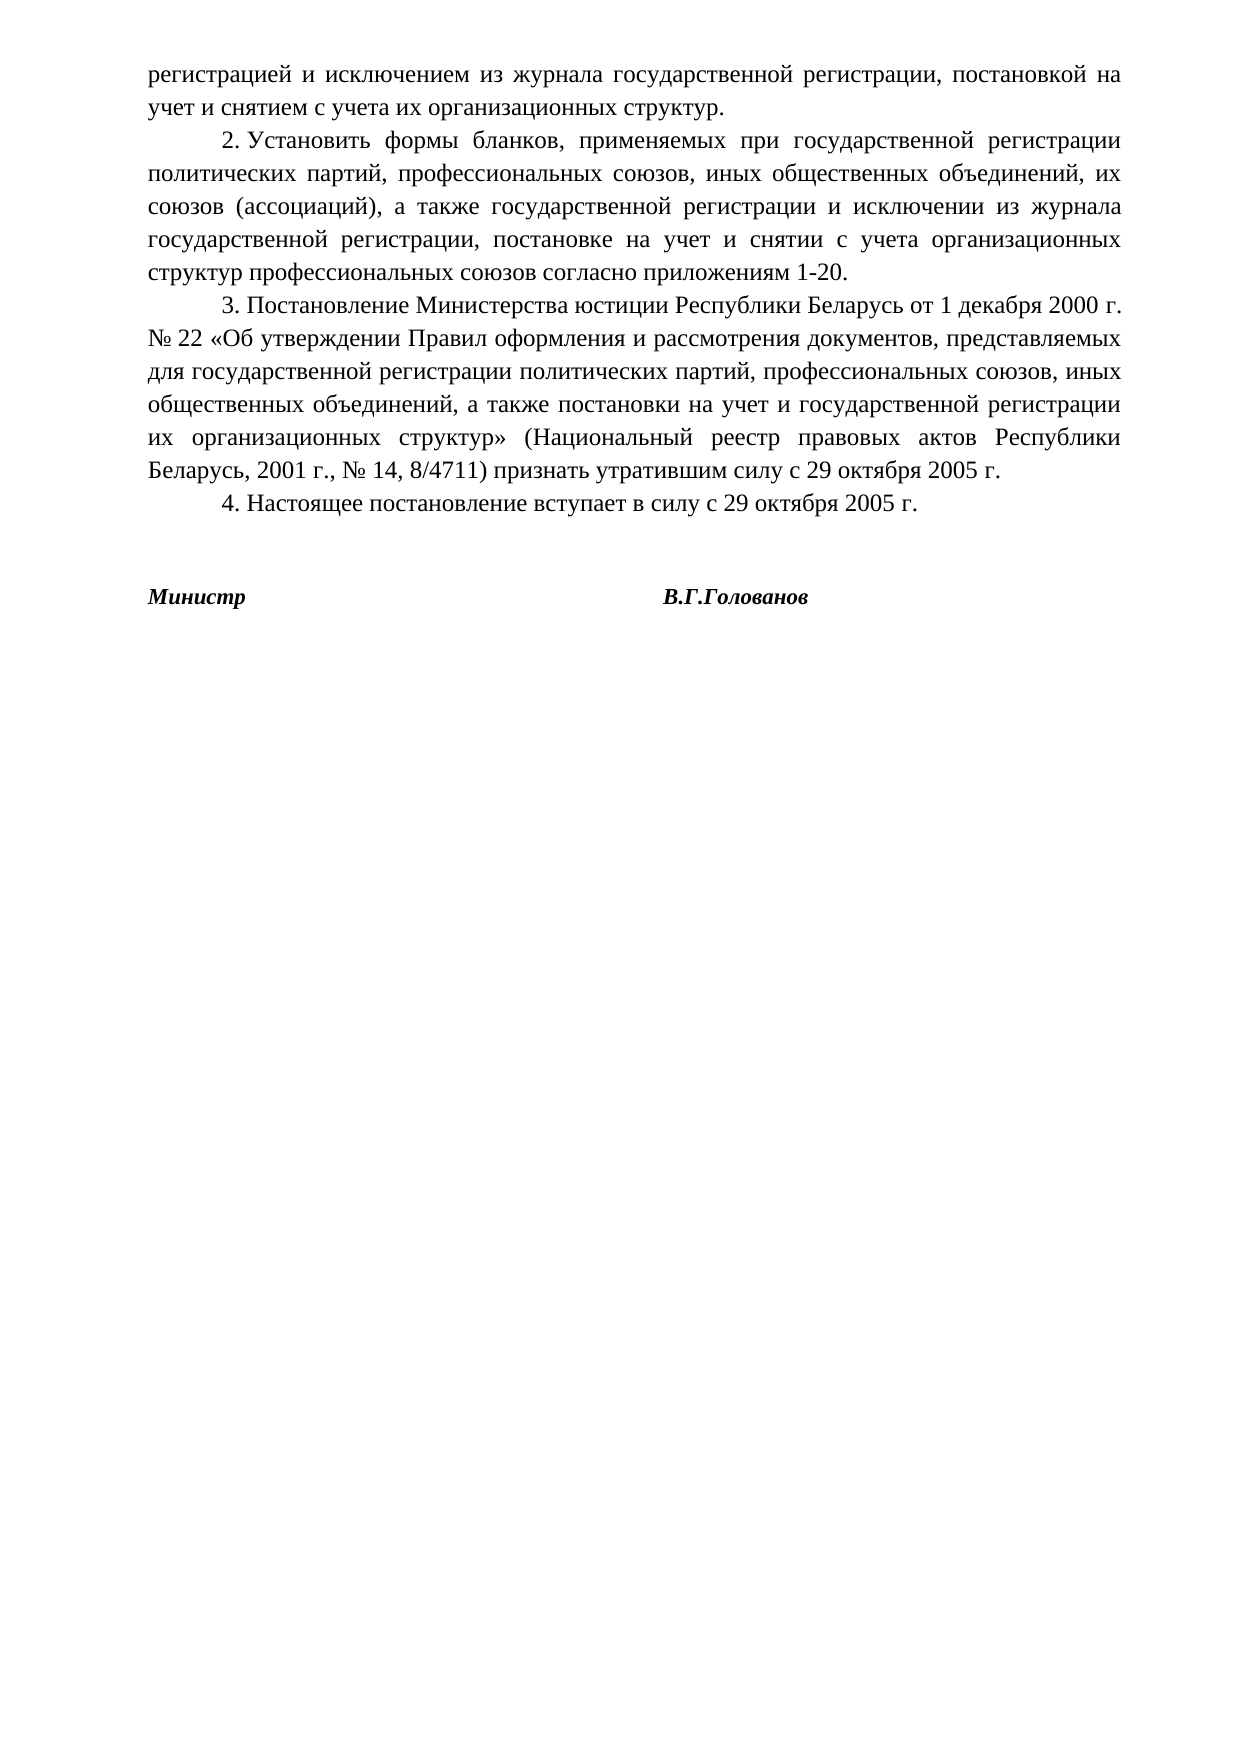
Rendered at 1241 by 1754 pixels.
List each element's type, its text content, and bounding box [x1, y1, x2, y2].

text 2. Установить формы бланков, применяемых при государственной регистрации политических партий, профессиональных союзов, иных общественных объединений, их союзов (ассоциаций), а также государственной регистрации и исключении из журнала государственной регистрации, постановке на учет и снятии с учета организационных структур профессиональных союзов согласно приложениям 1-20. [148, 125, 1122, 286]
text Министр В.Г.Голованов [148, 583, 1122, 610]
text 3. Постановление Министерства юстиции Республики Беларусь от 1 декабря 2000 г. № 22 «Об утверждении Правил оформления и рассмотрения документов, представляемых для государственной регистрации политических партий, профессиональных союзов, иных общественных объединений, а также постановки на учет и государственной регистрации их организационных структур» (Национальный реестр правовых актов Республики Беларусь, 2001 г., № 14, 8/4711) признать утратившим силу с 29 октября 2005 г. [148, 290, 1122, 484]
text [148, 59, 1122, 121]
text 4. Настоящее постановление вступает в силу с 29 октября 2005 г. [148, 488, 1122, 517]
